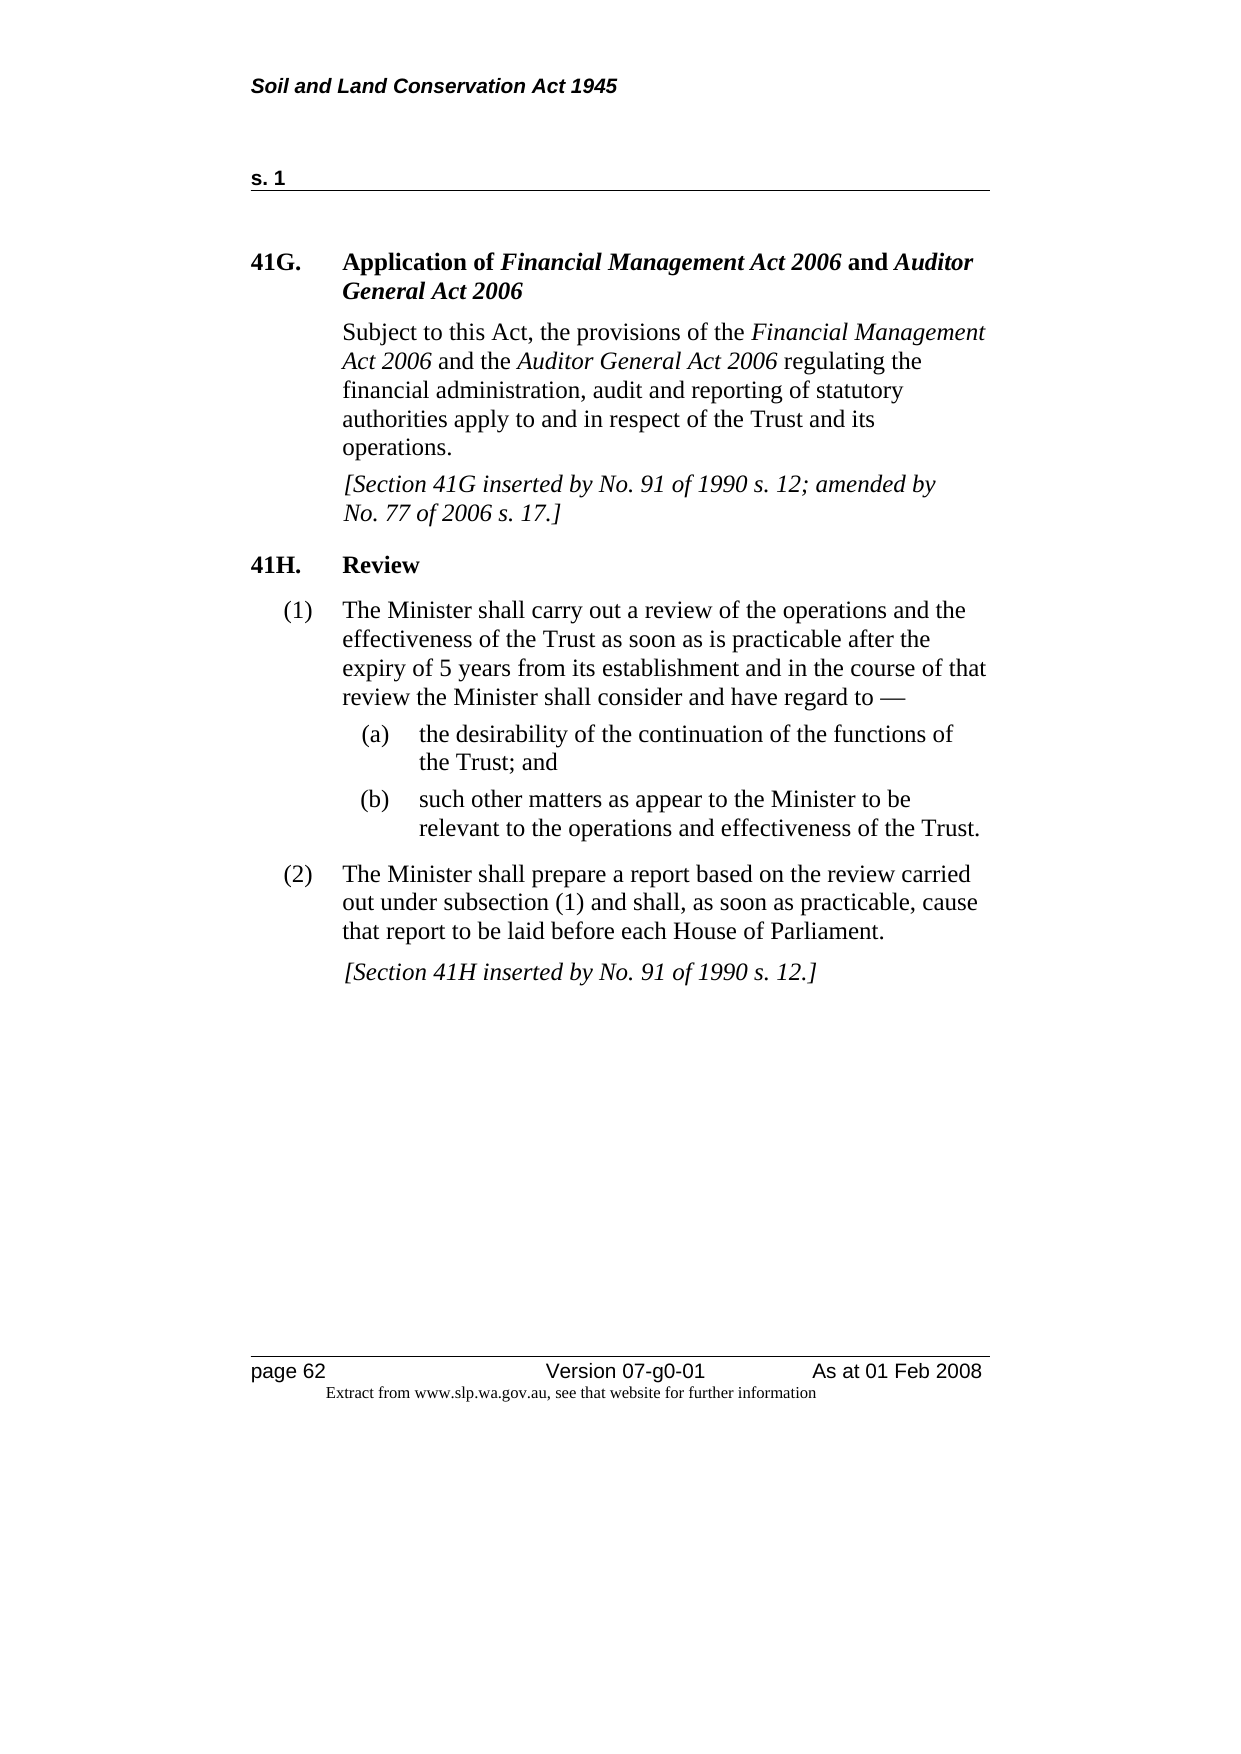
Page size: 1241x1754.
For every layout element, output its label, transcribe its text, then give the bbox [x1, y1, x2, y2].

text [Section 41H inserted by No. 91 of 1990 s. 12.] [251, 957, 990, 986]
subtitle 41H. Review [251, 550, 990, 579]
text [Section 41G inserted by No. 91 of 1990 s. 12; amended by No. 77 of 2006 s. 17.] [251, 469, 990, 527]
text Subject to this Act, the provisions of the Financial Management Act 2006 and the Auditor General Act 2006 regulating the financial administration, audit and reporting of statutory authorities apply to and in respect of the Trust and its operations. [251, 317, 990, 461]
text (b) such other matters as appear to the Minister to be relevant to the operations and effectiveness of the Trust. [251, 784, 990, 842]
text (1) The Minister shall carry out a review of the operations and the effectiveness of the Trust as soon as is practicable after the expiry of 5 years from its establishment and in the course of that review the Minister shall consider and have regard to — [251, 595, 990, 710]
text (a) the desirability of the continuation of the functions of the Trust; and [251, 719, 990, 776]
text (2) The Minister shall prepare a report based on the review carried out under subsection (1) and shall, as soon as practicable, cause that report to be laid before each House of Parliament. [251, 859, 990, 945]
subtitle 41G. Application of Financial Management Act 2006 and Auditor General Act 2006 [251, 247, 990, 305]
